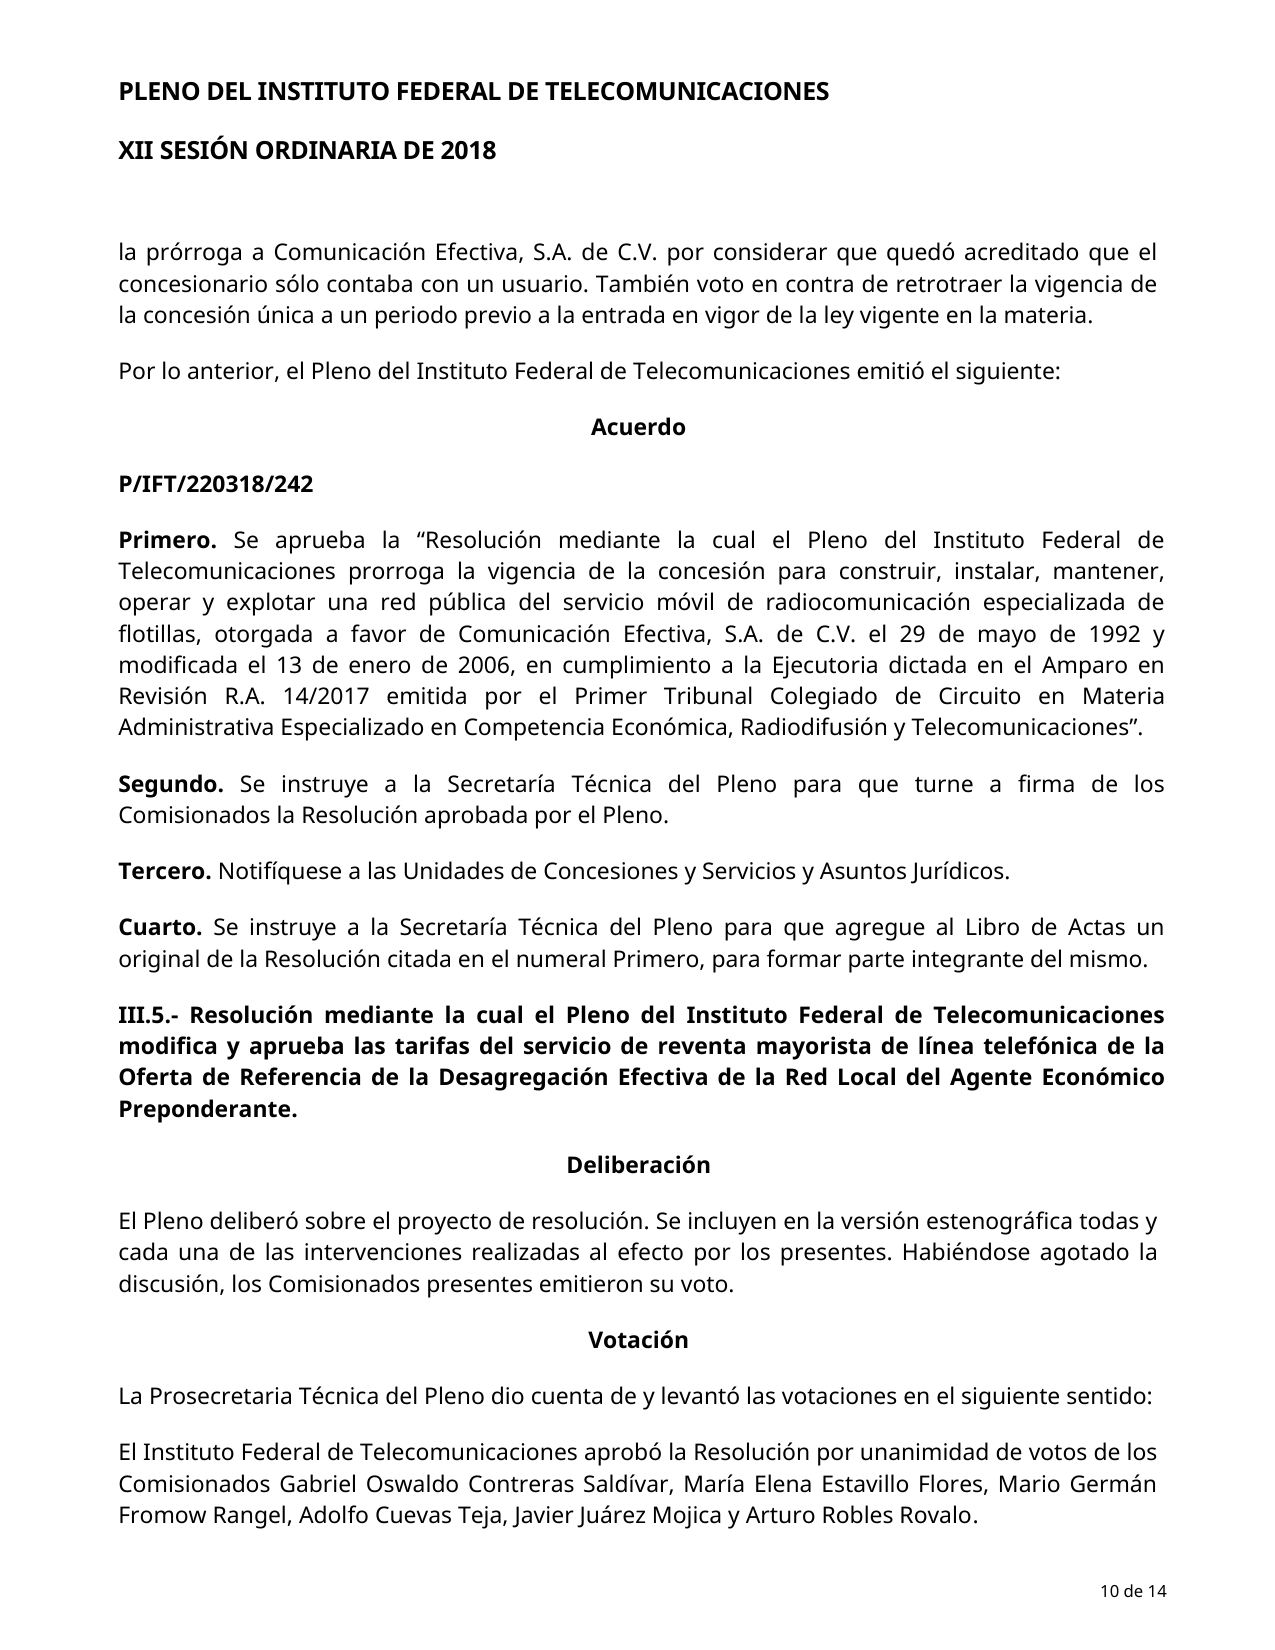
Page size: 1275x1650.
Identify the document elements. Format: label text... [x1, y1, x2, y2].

text Primero. Se aprueba la “Resolución mediante la cual el Pleno del Instituto Federal de Telecomunicaciones prorroga la vigencia de la concesión para construir, instalar, mantener, operar y explotar una red pública del servicio móvil de radiocomunicación especializada de flotillas, otorgada a favor de Comunicación Efectiva, S.A. de C.V. el 29 de mayo de 1992 y modificada el 13 de enero de 2006, en cumplimiento a la Ejecutoria dictada en el Amparo en Revisión R.A. 14/2017 emitida por el Primer Tribunal Colegiado de Circuito en Materia Administrativa Especializado en Competencia Económica, Radiodifusión y Telecomunicaciones”. [118, 524, 1166, 742]
text Acuerdo [118, 411, 1159, 442]
text El Instituto Federal de Telecomunicaciones aprobó la Resolución por unanimidad de votos de los Comisionados Gabriel Oswaldo Contreras Saldívar, María Elena Estavillo Flores, Mario Germán Fromow Rangel, Adolfo Cuevas Teja, Javier Juárez Mojica y Arturo Robles Rovalo. [118, 1436, 1159, 1530]
text P/IFT/220318/242 [118, 467, 1166, 499]
text Cuarto. Se instruye a la Secretaría Técnica del Pleno para que agregue al Libro de Actas un original de la Resolución citada en el numeral Primero, para formar parte integrante del mismo. [118, 911, 1166, 974]
text Segundo. Se instruye a la Secretaría Técnica del Pleno para que turne a firma de los Comisionados la Resolución aprobada por el Pleno. [118, 767, 1166, 830]
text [118, 236, 1159, 330]
text Votación [118, 1324, 1159, 1355]
text Tercero. Notifíquese a las Unidades de Concesiones y Servicios y Asuntos Jurídicos. [118, 855, 1166, 886]
text Por lo anterior, el Pleno del Instituto Federal de Telecomunicaciones emitió el siguiente: [118, 355, 1159, 386]
text III.5.- Resolución mediante la cual el Pleno del Instituto Federal de Telecomunicaciones modifica y aprueba las tarifas del servicio de reventa mayorista de línea telefónica de la Oferta de Referencia de la Desagregación Efectiva de la Red Local del Agente Económico Preponderante. [118, 999, 1166, 1124]
text Deliberación [118, 1149, 1159, 1180]
text La Prosecretaria Técnica del Pleno dio cuenta de y levantó las votaciones en el siguiente sentido: [118, 1380, 1159, 1411]
text El Pleno deliberó sobre el proyecto de resolución. Se incluyen en la versión estenográfica todas y cada una de las intervenciones realizadas al efecto por los presentes. Habiéndose agotado la discusión, los Comisionados presentes emitieron su voto. [118, 1205, 1159, 1299]
